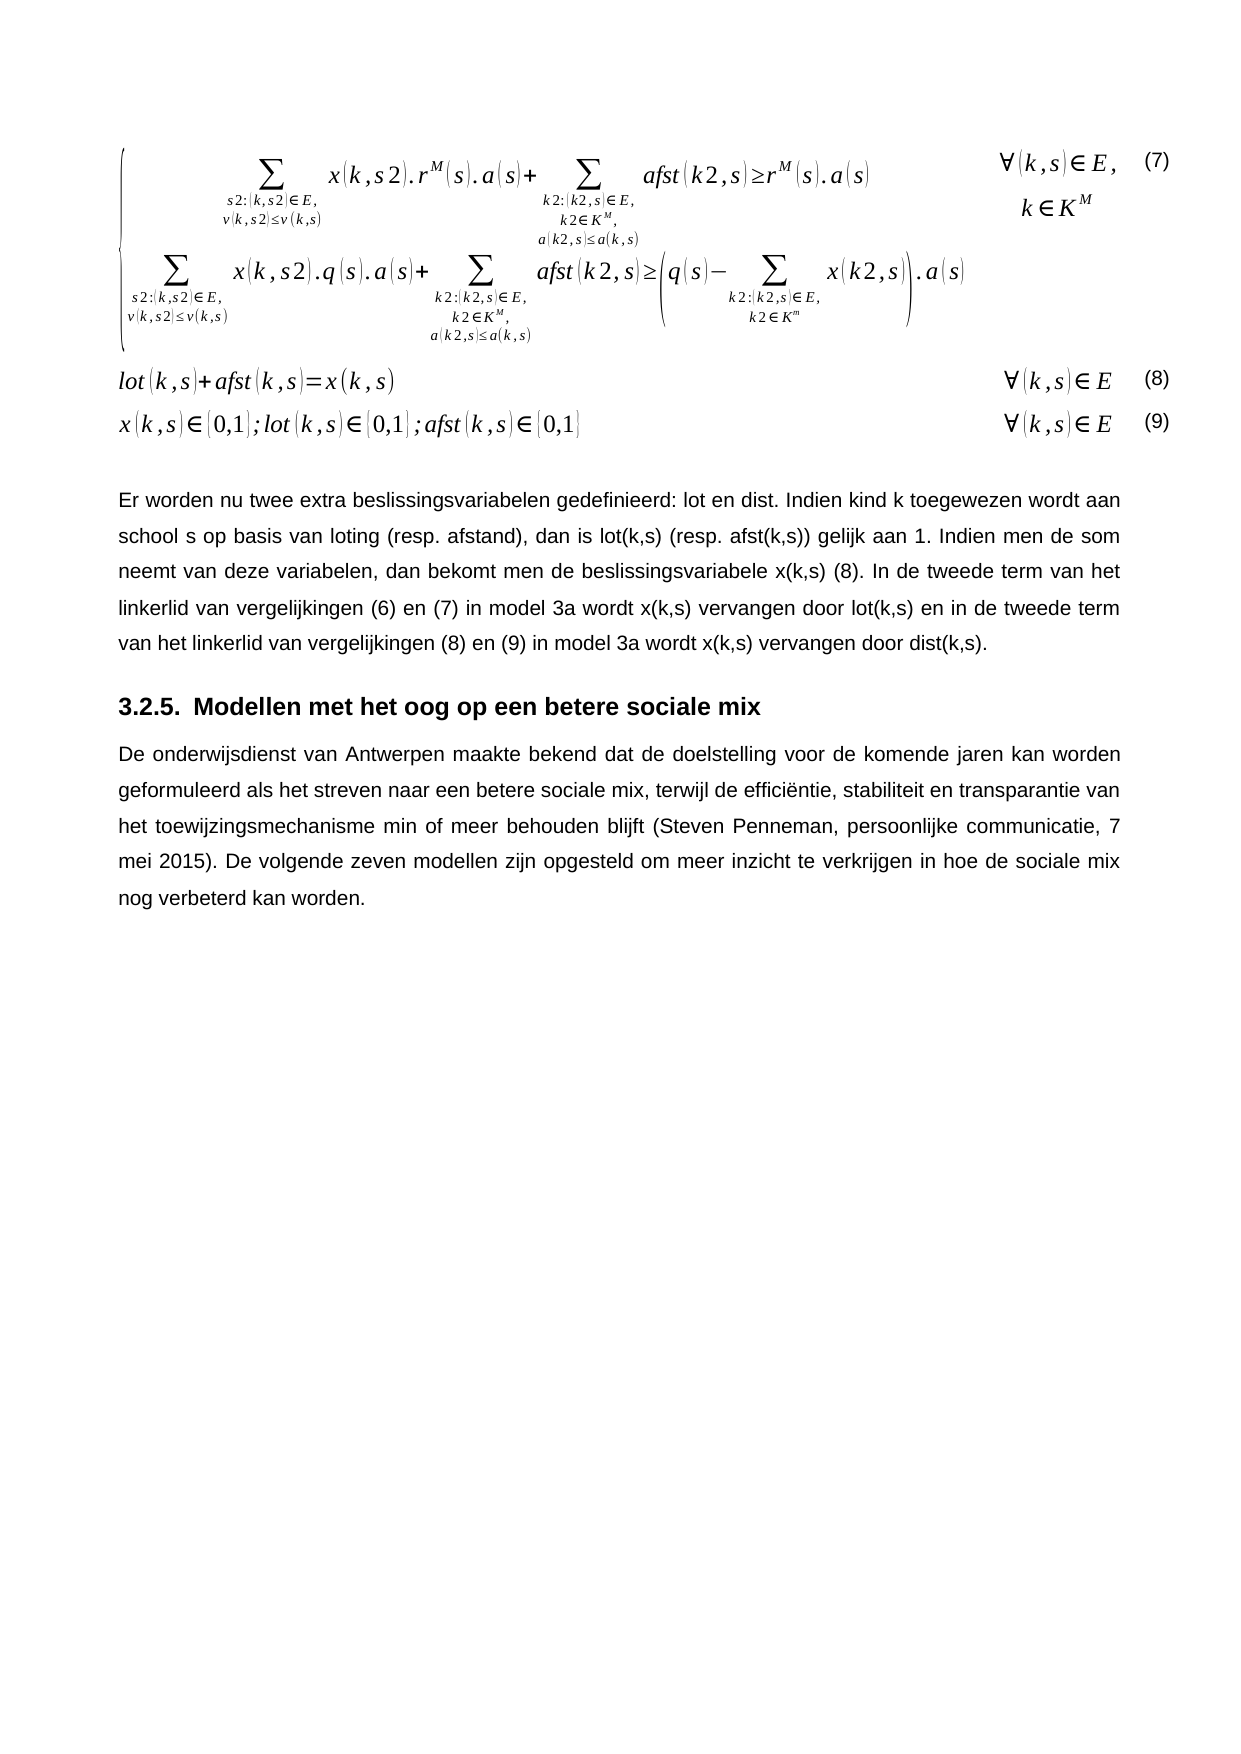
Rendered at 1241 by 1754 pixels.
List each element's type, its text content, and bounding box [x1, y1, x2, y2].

table_cell [107, 148, 982, 366]
text De onderwijsdienst van Antwerpen maakte bekend dat de doelstelling voor de komende jaren kan worden geformuleerd als het streven naar een betere sociale mix, terwijl de efficiëntie, stabiliteit en transparantie van het toewijzingsmechanisme min of meer behouden blijft (Steven Penneman, persoonlijke communicatie, 7 mei 2015). De volgende zeven modellen zijn opgesteld om meer inzicht te verkrijgen in hoe de sociale mix nog verbeterd kan worden. [118, 742, 1122, 909]
table_cell (7) [1133, 148, 1240, 366]
subtitle Modellen met het oog op een betere sociale mix [118, 692, 1122, 721]
text Er worden nu twee extra beslissingsvariabelen gedefinieerd: lot en dist. Indien kind k toegewezen wordt aan school s op basis van loting (resp. afstand), dan is lot(k,s) (resp. afst(k,s)) gelijk aan 1. Indien men de som neemt van deze variabelen, dan bekomt men de beslissingsvariabele x(k,s) (8). In de tweede term van het linkerlid van vergelijkingen (6) en (7) in model 3a wordt x(k,s) vervangen door lot(k,s) en in de tweede term van het linkerlid van vergelijkingen (8) en (9) in model 3a wordt x(k,s) vervangen door dist(k,s). [118, 487, 1122, 655]
table_cell [982, 366, 1133, 409]
table_cell (9) [1133, 409, 1240, 452]
table_cell [982, 148, 1133, 366]
table_cell [982, 409, 1133, 452]
table_cell (8) [1133, 366, 1240, 409]
table_cell [107, 366, 982, 409]
table_cell [107, 409, 982, 452]
